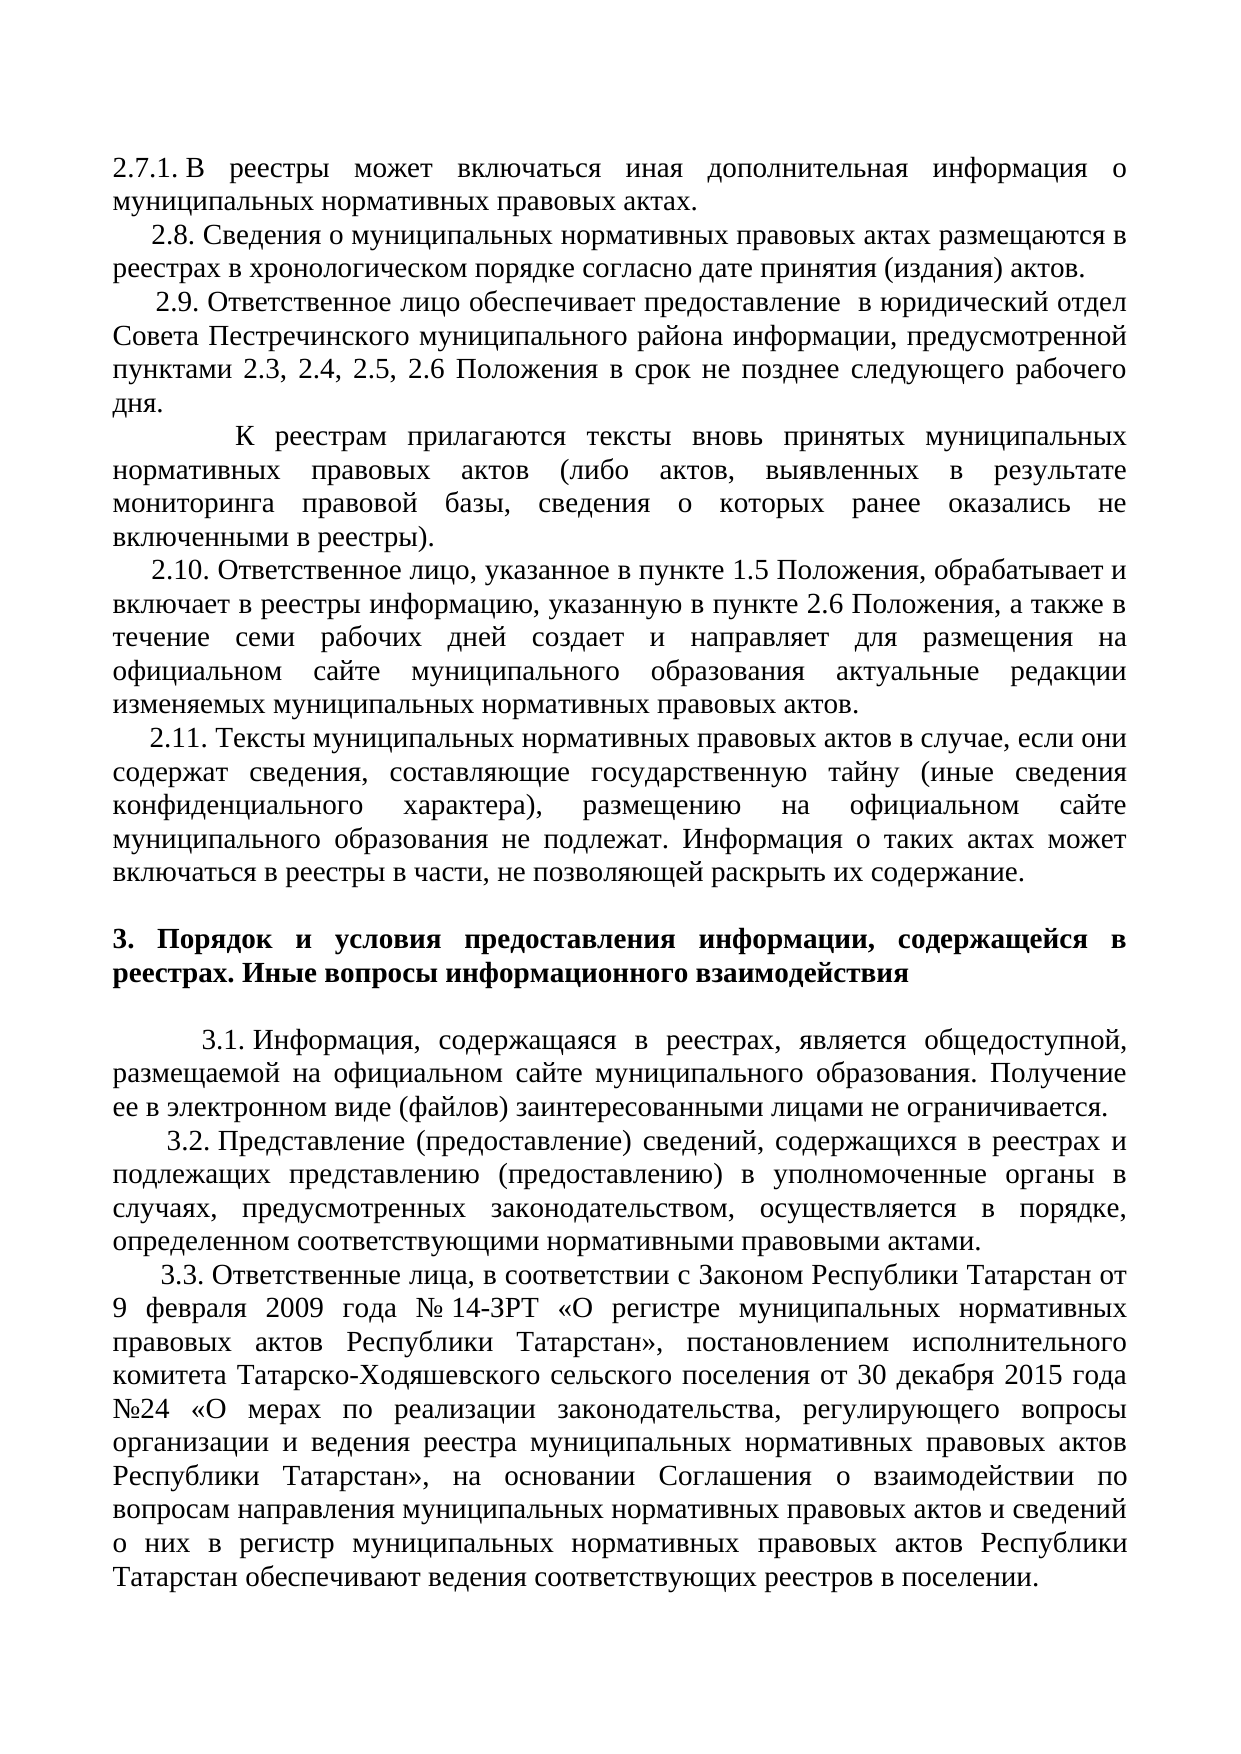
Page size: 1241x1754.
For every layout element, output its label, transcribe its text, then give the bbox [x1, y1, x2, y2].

text 3.1. Информация, содержащаяся в реестрах, является общедоступной, размещаемой на официальном сайте муниципального образования. Получение ее в электронном виде (файлов) заинтересованными лицами не ограничивается. [112, 1022, 1128, 1123]
text К реестрам прилагаются тексты вновь принятых муниципальных нормативных правовых актов (либо актов, выявленных в результате мониторинга правовой базы, сведения о которых ранее оказались не включенными в реестры). [112, 418, 1128, 552]
text 3.3. Ответственные лица, в соответствии с Законом Республики Татарстан от 9 февраля 2009 года № 14-ЗРТ «О регистре муниципальных нормативных правовых актов Республики Татарстан», постановлением исполнительного комитета Татарско-Ходяшевского сельского поселения от 30 декабря 2015 года №24 «О мерах по реализации законодательства, регулирующего вопросы организации и ведения реестра муниципальных нормативных правовых актов Республики Татарстан», на основании Соглашения о взаимодействии по вопросам направления муниципальных нормативных правовых актов и сведений о них в регистр муниципальных нормативных правовых актов Республики Татарстан обеспечивают ведения соответствующих реестров в поселении. [112, 1257, 1128, 1592]
text 2.11. Тексты муниципальных нормативных правовых актов в случае, если они содержат сведения, составляющие государственную тайну (иные сведения конфиденциального характера), размещению на официальном сайте муниципального образования не подлежат. Информация о таких актах может включаться в реестры в части, не позволяющей раскрыть их содержание. [112, 720, 1128, 888]
text 2.8. Сведения о муниципальных нормативных правовых актах размещаются в реестрах в хронологическом порядке согласно дате принятия (издания) актов. [112, 217, 1128, 284]
text 2.9. Ответственное лицо обеспечивает предоставление в юридический отдел Совета Пестречинского муниципального района информации, предусмотренной пунктами 2.3, 2.4, 2.5, 2.6 Положения в срок не позднее следующего рабочего дня. [112, 284, 1128, 418]
text 3.2. Представление (предоставление) сведений, содержащихся в реестрах и подлежащих представлению (предоставлению) в уполномоченные органы в случаях, предусмотренных законодательством, осуществляется в порядке, определенном соответствующими нормативными правовыми актами. [112, 1123, 1128, 1257]
text 2.10. Ответственное лицо, указанное в пункте 1.5 Положения, обрабатывает и включает в реестры информацию, указанную в пункте 2.6 Положения, а также в течение семи рабочих дней создает и направляет для размещения на официальном сайте муниципального образования актуальные редакции изменяемых муниципальных нормативных правовых актов. [112, 552, 1128, 720]
text 3. Порядок и условия предоставления информации, содержащейся в реестрах. Иные вопросы информационного взаимодействия [112, 921, 1128, 988]
text 2.7.1. В реестры может включаться иная дополнительная информация о муниципальных нормативных правовых актах. [112, 150, 1128, 217]
